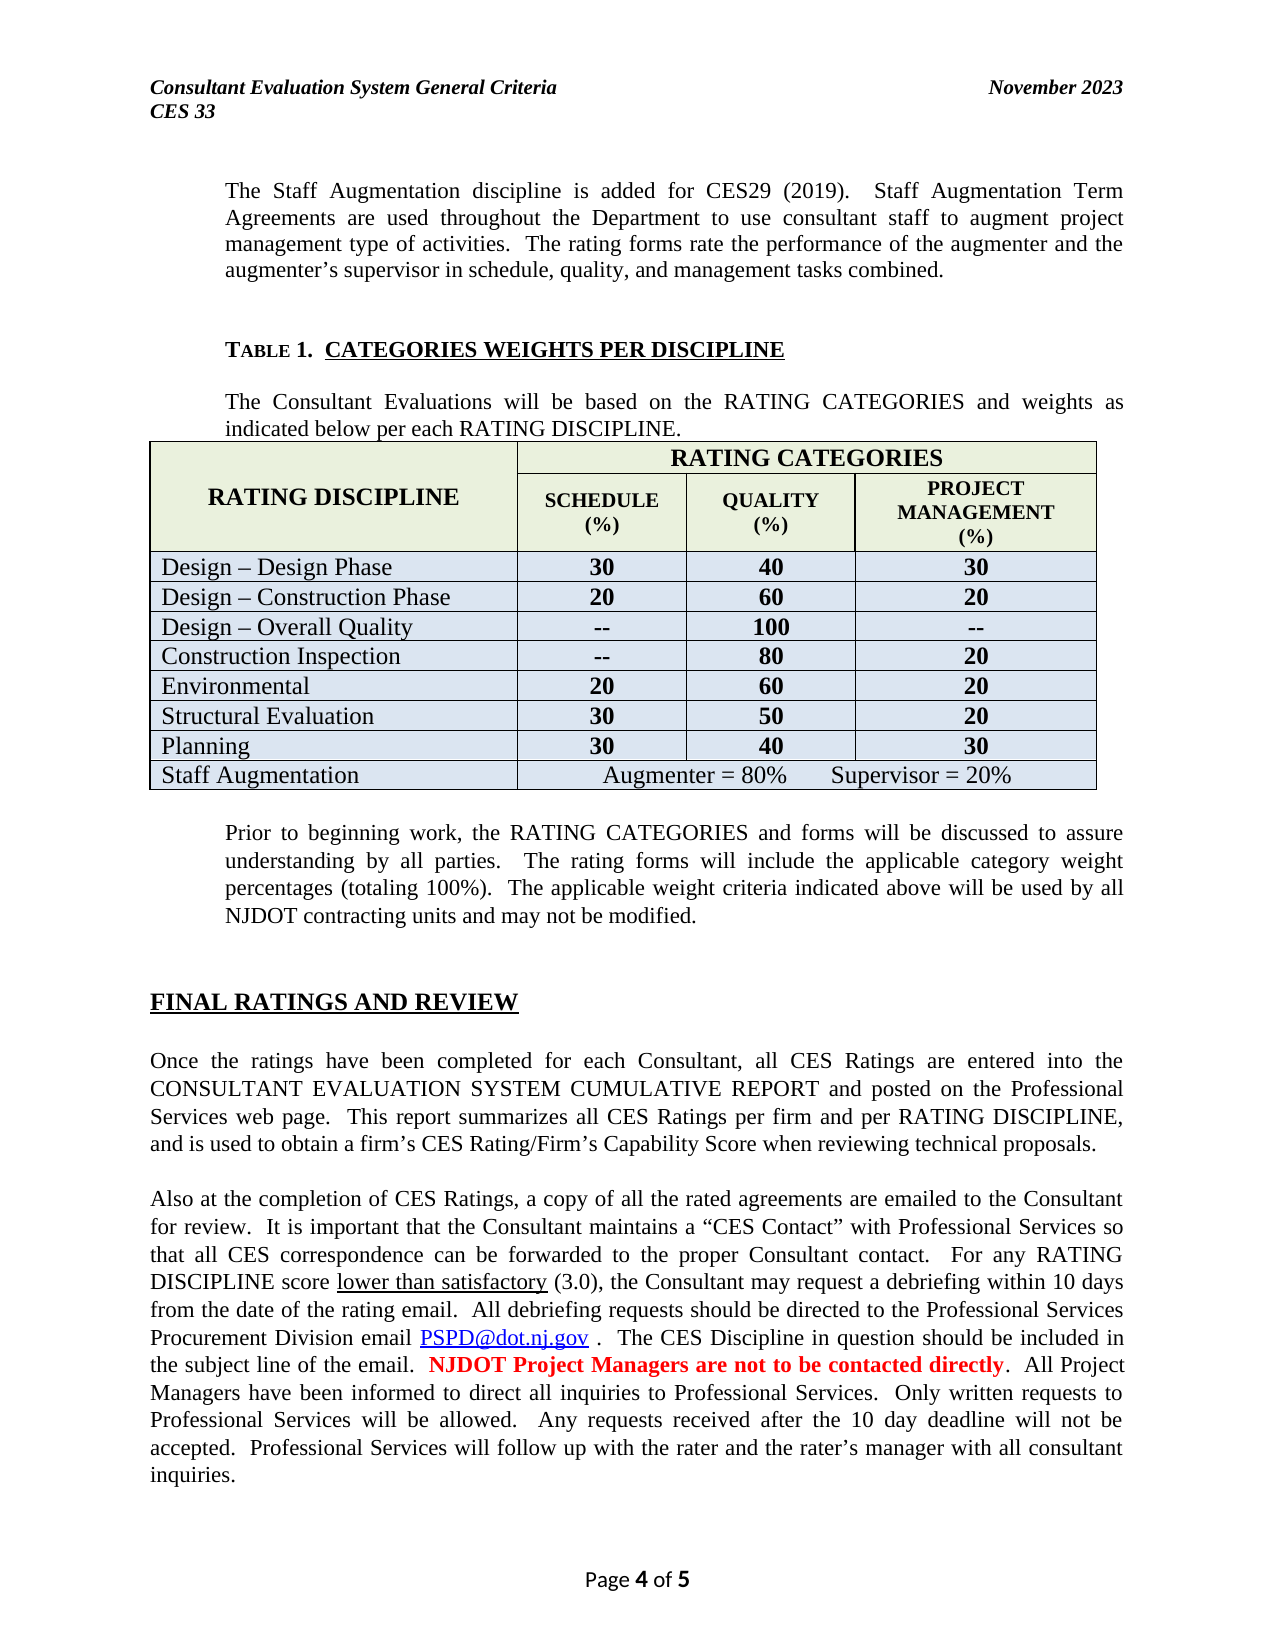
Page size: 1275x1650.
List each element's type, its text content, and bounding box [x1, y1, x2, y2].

table_cell 20 [518, 582, 686, 611]
text The Staff Augmentation discipline is added for CES29 (2019). Staff Augmentation Term Agreements are used throughout the Department to use consultant staff to augment project management type of activities. The rating forms rate the performance of the augmenter and the augmenter’s supervisor in schedule, quality, and management tasks combined. [225, 177, 1125, 283]
table_cell 40 [687, 552, 855, 581]
table_cell Environmental [151, 671, 517, 700]
table_cell -- [518, 612, 686, 640]
table_cell 60 [687, 671, 855, 700]
table_cell -- [518, 641, 686, 670]
table_header RATING DISCIPLINE [151, 442, 517, 551]
table_cell 20 [856, 671, 1096, 700]
table_cell 20 [856, 641, 1096, 670]
table_cell 80 [687, 641, 855, 670]
table_cell 100 [687, 612, 855, 640]
text Table 1. CATEGORIES WEIGHTS PER DISCIPLINE [225, 336, 1125, 362]
table_cell 30 [856, 552, 1096, 581]
table_cell Augmenter = 80% Supervisor = 20% [518, 761, 1096, 789]
table_cell 30 [518, 731, 686, 759]
table_cell Design – Design Phase [151, 552, 517, 581]
table_cell Construction Inspection [151, 641, 517, 670]
table_cell 50 [687, 701, 855, 730]
table_cell QUALITY (%) [687, 474, 854, 551]
table_cell 30 [518, 701, 686, 730]
table_cell Staff Augmentation [151, 761, 517, 789]
table_cell 60 [687, 582, 855, 611]
table_header RATING CATEGORIES [518, 442, 1096, 473]
table_cell 30 [856, 731, 1096, 759]
table_cell SCHEDULE (%) [518, 474, 686, 551]
table_cell Design – Overall Quality [151, 612, 517, 640]
table_cell PROJECT MANAGEMENT (%) [856, 474, 1096, 551]
text Prior to beginning work, the RATING CATEGORIES and forms will be discussed to assure understanding by all parties. The rating forms will include the applicable category weight percentages (totaling 100%). The applicable weight criteria indicated above will be used by all NJDOT contracting units and may not be modified. [225, 819, 1125, 928]
table_cell 40 [687, 731, 855, 759]
table_cell Planning [151, 731, 517, 759]
table_cell Structural Evaluation [151, 701, 517, 730]
text The Consultant Evaluations will be based on the RATING CATEGORIES and weights as indicated below per each RATING DISCIPLINE. [225, 388, 1125, 441]
table_cell 20 [856, 701, 1096, 730]
text FINAL RATINGS AND REVIEW [150, 987, 1125, 1016]
text Once the ratings have been completed for each Consultant, all CES Ratings are entered into the CONSULTANT EVALUATION SYSTEM CUMULATIVE REPORT and posted on the Professional Services web page. This report summarizes all CES Ratings per firm and per RATING DISCIPLINE, and is used to obtain a firm’s CES Rating/Firm’s Capability Score when reviewing technical proposals. [150, 1047, 1125, 1157]
table_cell 20 [856, 582, 1096, 611]
table_cell 30 [518, 552, 686, 581]
table_cell 20 [518, 671, 686, 700]
table_cell -- [856, 612, 1096, 640]
text Also at the completion of CES Ratings, a copy of all the rated agreements are emailed to the Consultant for review. It is important that the Consultant maintains a “CES Contact” with Professional Services so that all CES correspondence can be forwarded to the proper Consultant contact. For any RATING DISCIPLINE score lower than satisfactory (3.0), the Consultant may request a debriefing within 10 days from the date of the rating email. All debriefing requests should be directed to the Professional Services Procurement Division email PSPD@dot.nj.gov . The CES Discipline in question should be included in the subject line of the email. NJDOT Project Managers are not to be contacted directly. All Project Managers have been informed to direct all inquiries to Professional Services. Only written requests to Professional Services will be allowed. Any requests received after the 10 day deadline will not be accepted. Professional Services will follow up with the rater and the rater’s manager with all consultant inquiries. [150, 1186, 1125, 1488]
table_cell Design – Construction Phase [151, 582, 517, 611]
